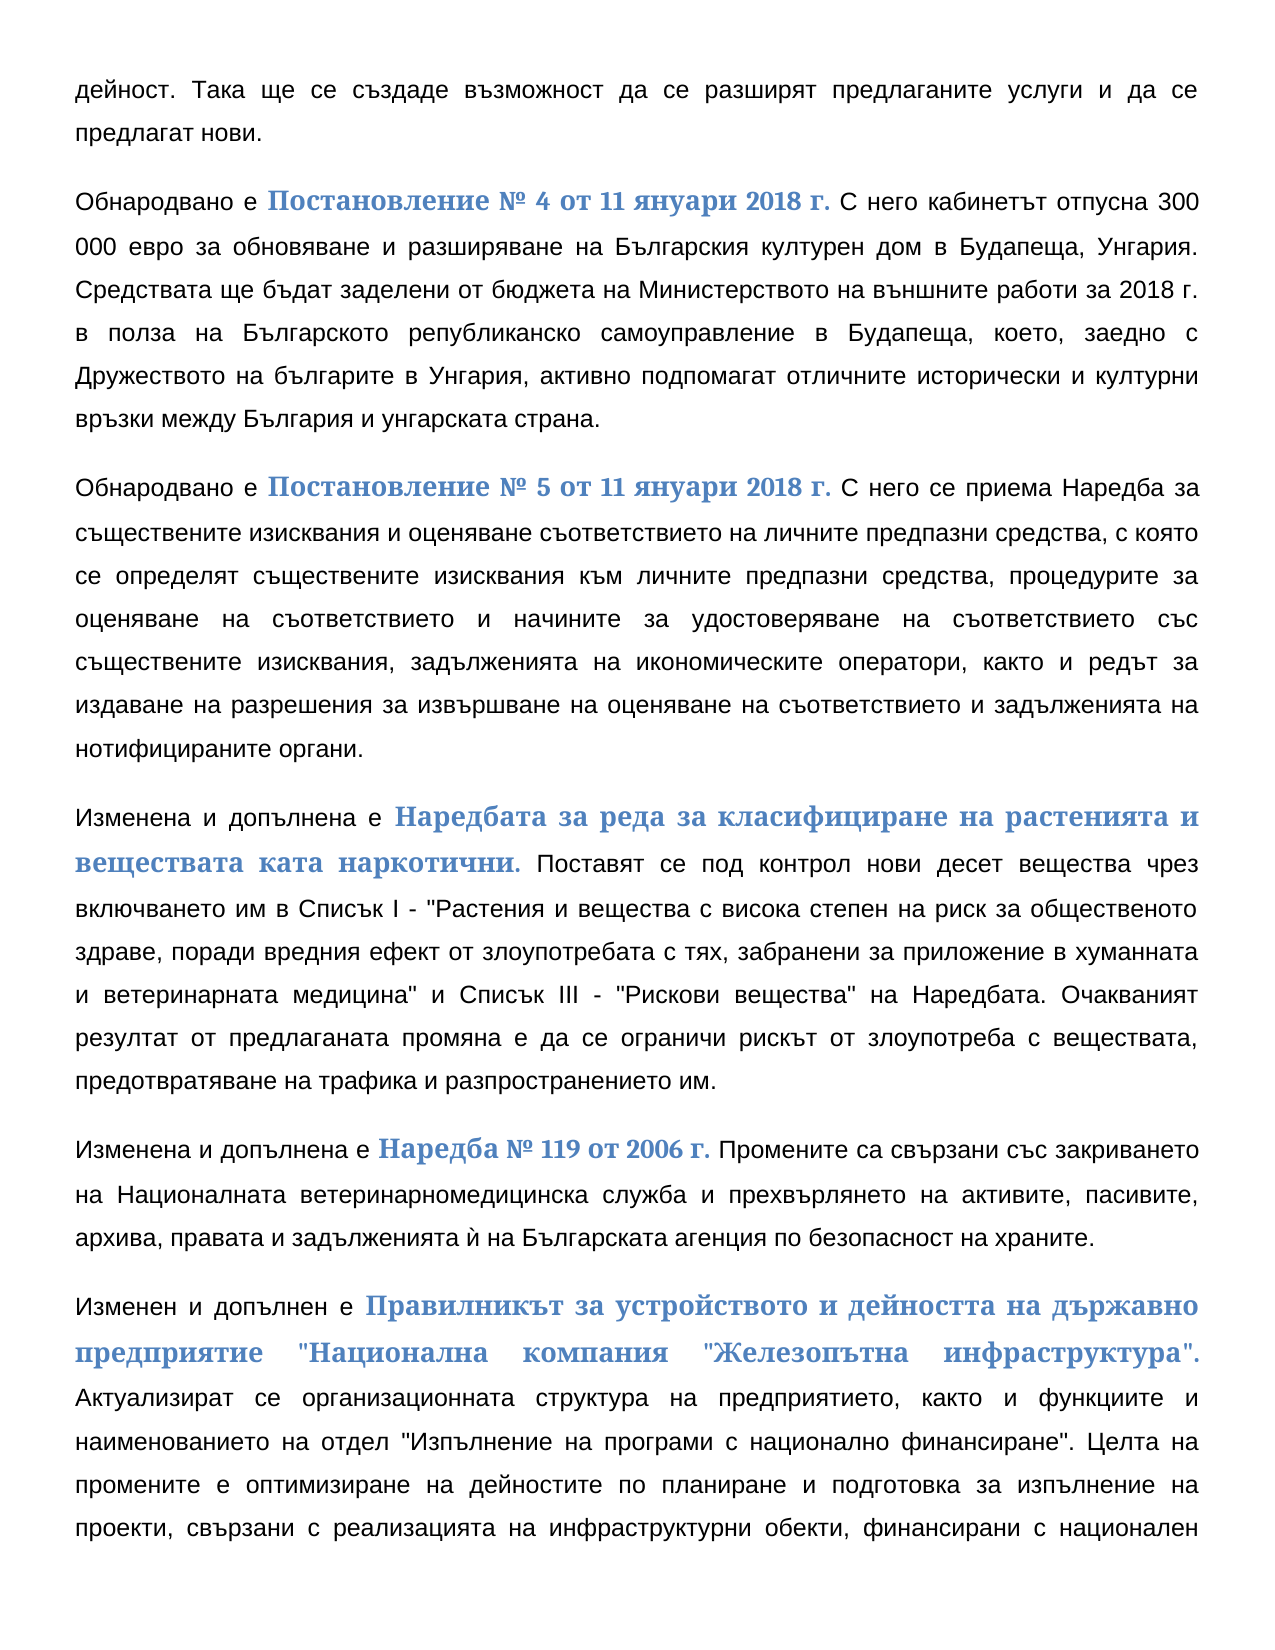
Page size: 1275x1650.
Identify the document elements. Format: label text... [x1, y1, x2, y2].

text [75, 75, 1200, 147]
text Обнародвано е Постановление № 5 от 11 януари 2018 г. С него се приема Наредба за съществените изисквания и оценяване съответствието на личните предпазни средства, с която се определят съществените изисквания към личните предпазни средства, процедурите за оценяване на съответствието и начините за удостоверяване на съответствието със съществените изисквания, задълженията на икономическите оператори, както и редът за издаване на разрешения за извършване на оценяване на съответствието и задълженията на нотифицираните органи. [75, 472, 1200, 762]
text Изменена и допълнена е Наредбата за реда за класифициране на растенията и веществата ката наркотични. Поставят се под контрол нови десет вещества чрез включването им в Списък I - "Растения и вещества с висока степен на риск за общественото здраве, поради вредния ефект от злоупотребата с тях, забранени за приложение в хуманната и ветеринарната медицина" и Списък III - "Рискови вещества" на Наредбата. Очакваният резултат от предлаганата промяна е да се ограничи рискът от злоупотреба с веществата, предотвратяване на трафика и разпространението им. [75, 802, 1200, 1095]
text Изменена и допълнена е Наредба № 119 от 2006 г. Промените са свързани със закриването на Националната ветеринарномедицинска служба и прехвърлянето на активите, пасивите, архива, правата и задълженията ѝ на Българската агенция по безопасност на храните. [75, 1134, 1200, 1252]
text Обнародвано е Постановление № 4 от 11 януари 2018 г. С него кабинетът отпусна 300 000 евро за обновяване и разширяване на Българския културен дом в Будапеща, Унгария. Средствата ще бъдат заделени от бюджета на Министерството на външните работи за 2018 г. в полза на Българското републиканско самоуправление в Будапеща, което, заедно с Дружеството на българите в Унгария, активно подпомагат отличните исторически и културни връзки между България и унгарската страна. [75, 186, 1200, 433]
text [75, 1291, 1200, 1542]
